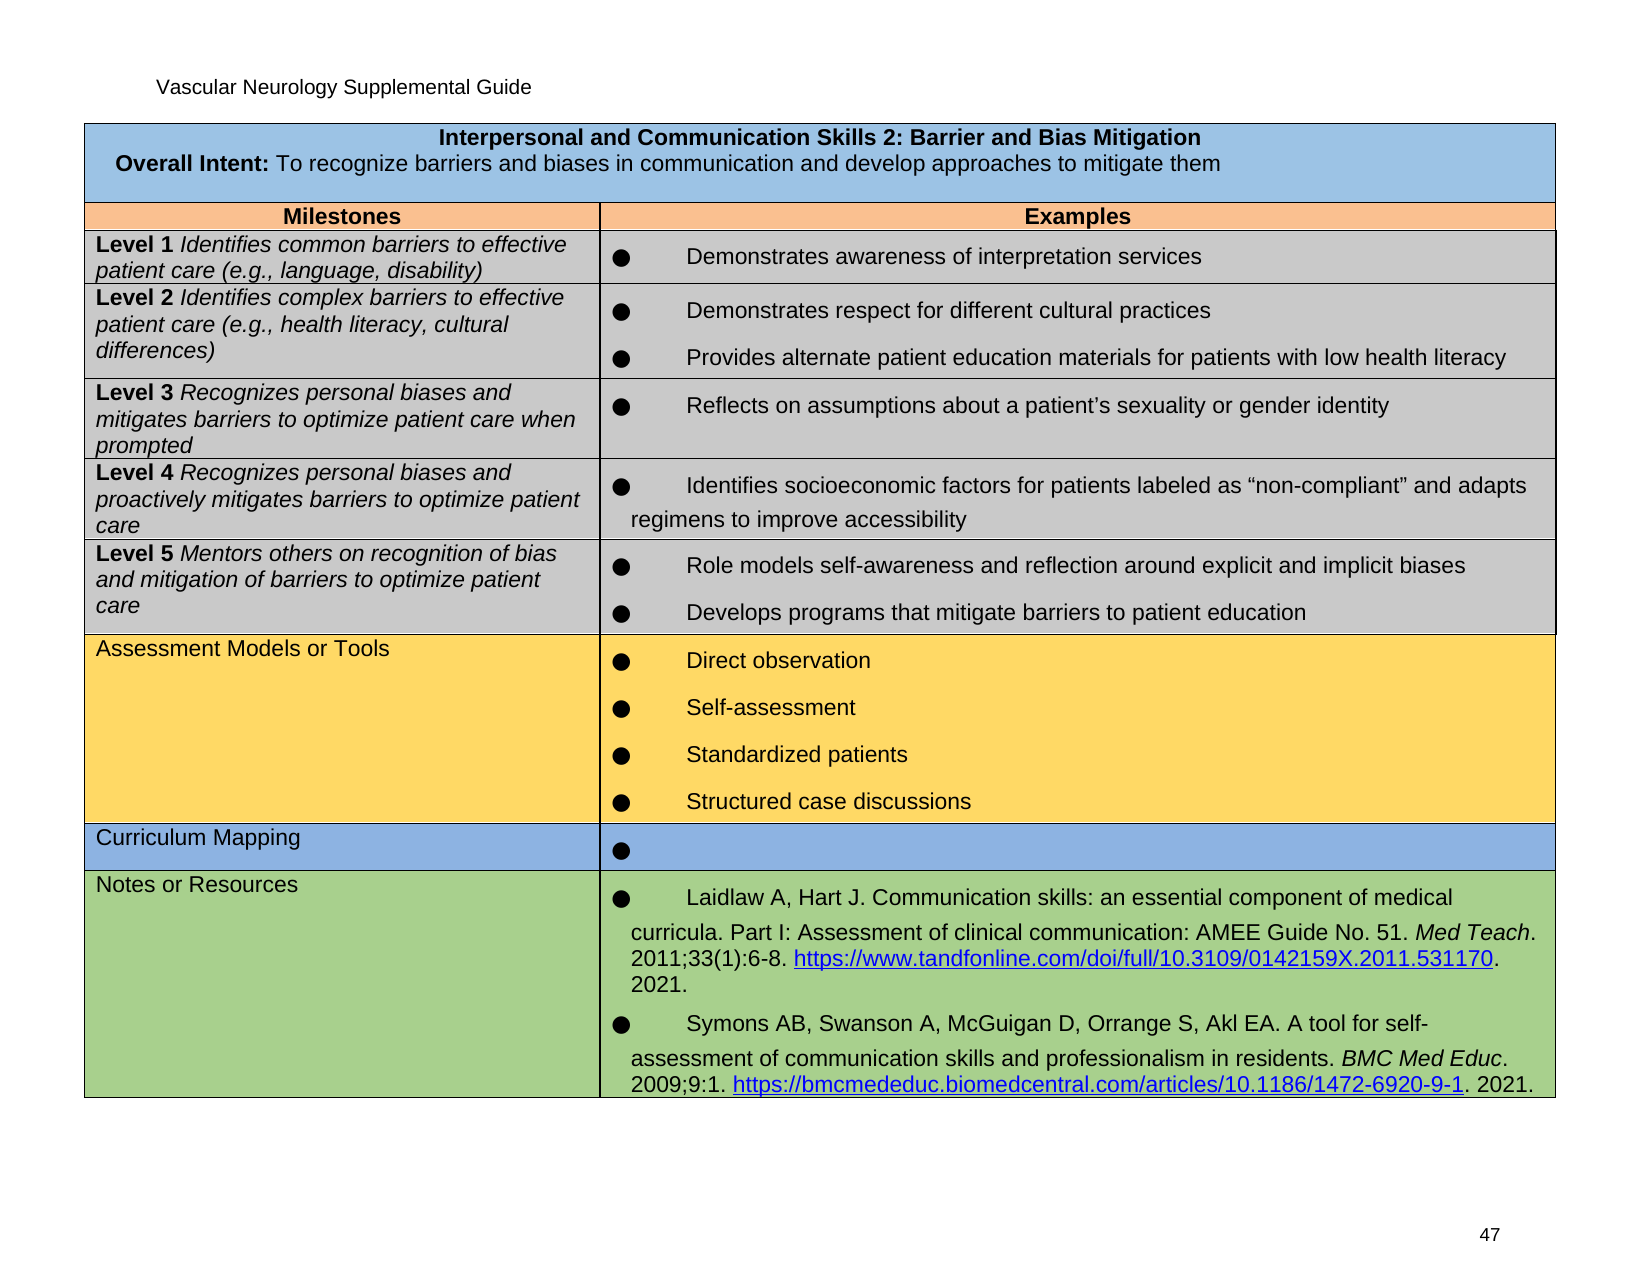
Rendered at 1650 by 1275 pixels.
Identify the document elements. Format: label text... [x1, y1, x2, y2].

table_cell Curriculum Mapping [85, 824, 599, 870]
table_cell Laidlaw A, Hart J. Communication skills: an essential component of medical curricula. Part I: Assessment of clinical communication: AMEE Guide No. 51. Med Teach. 2011;33(1):6-8. https://www.tandfonline.com/doi/full/10.3109/0142159X.2011.531170. 2021. Symons AB, Swanson A, McGuigan D, Orrange S, Akl EA. A tool for self-assessment of communication skills and professionalism in residents. BMC Med Educ. 2009;9:1. https://bmcmededuc.biomedcentral.com/articles/10.1186/1472-6920-9-1. 2021. [601, 871, 1555, 1097]
table_cell Identifies socioeconomic factors for patients labeled as “non-compliant” and adapts regimens to improve accessibility [601, 459, 1555, 538]
table_header Interpersonal and Communication Skills 2: Barrier and Bias Mitigation Overall Intent: To recognize barriers and biases in communication and develop approaches to mitigate them [85, 124, 1555, 202]
table_cell Demonstrates respect for different cultural practices Provides alternate patient education materials for patients with low health literacy [601, 284, 1555, 378]
table_cell Examples [601, 203, 1555, 229]
table_cell Reflects on assumptions about a patient’s sexuality or gender identity [601, 379, 1555, 458]
table_cell Level 1 Identifies common barriers to effective patient care (e.g., language, disability) [85, 231, 599, 283]
table_cell Level 5 Mentors others on recognition of bias and mitigation of barriers to optimize patient care [85, 540, 599, 633]
table_cell Level 3 Recognizes personal biases and mitigates barriers to optimize patient care when prompted [85, 379, 599, 458]
table_cell Level 2 Identifies complex barriers to effective patient care (e.g., health literacy, cultural differences) [85, 284, 599, 378]
table_cell Notes or Resources [85, 871, 599, 1097]
table_cell [601, 824, 1555, 870]
table_cell Milestones [85, 203, 599, 229]
table_cell Direct observation Self-assessment Standardized patients Structured case discussions [601, 635, 1555, 822]
table_cell Level 4 Recognizes personal biases and proactively mitigates barriers to optimize patient care [85, 459, 599, 538]
table_cell Demonstrates awareness of interpretation services [601, 231, 1555, 283]
table_cell Assessment Models or Tools [85, 635, 599, 822]
table_cell Role models self-awareness and reflection around explicit and implicit biases Develops programs that mitigate barriers to patient education [601, 540, 1555, 633]
